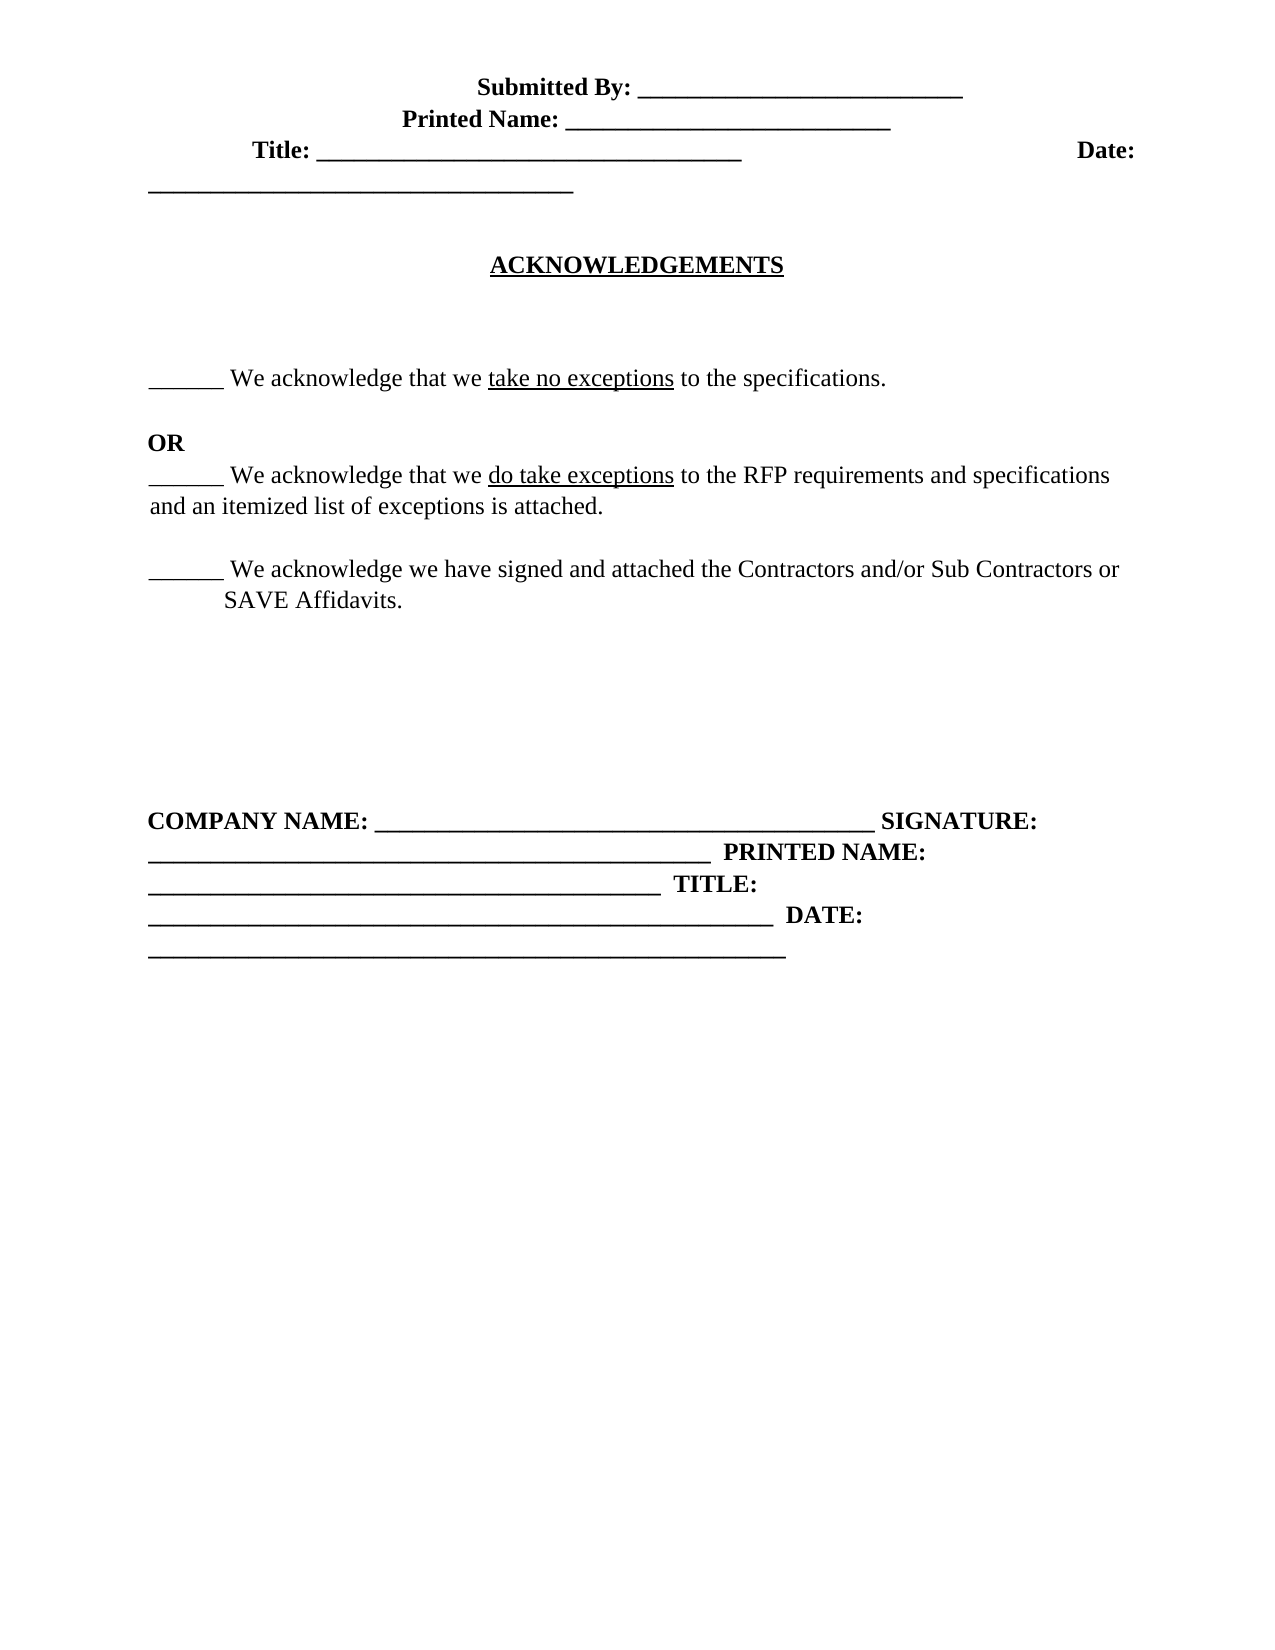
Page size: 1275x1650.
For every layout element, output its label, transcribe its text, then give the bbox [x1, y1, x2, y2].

subtitle Submitted By: __________________________ Printed Name: __________________________ Title: __________________________________ Date: __________________________________ [147, 72, 1192, 196]
text ______ We acknowledge that we take no exceptions to the specifications. [148, 363, 1125, 392]
subtitle OR [147, 428, 1192, 457]
text ACKNOWLEDGEMENTS [103, 250, 1171, 279]
subtitle COMPANY NAME: ________________________________________ SIGNATURE: _____________________________________________ PRINTED NAME: _________________________________________ TITLE: __________________________________________________ DATE: ___________________________________________________ [147, 806, 1192, 961]
text ______ We acknowledge that we do take exceptions to the RFP requirements and specifications and an itemized list of exceptions is attached. [148, 460, 1125, 519]
text ______ We acknowledge we have signed and attached the Contractors and/or Sub Contractors or SAVE Affidavits. [148, 554, 1125, 614]
